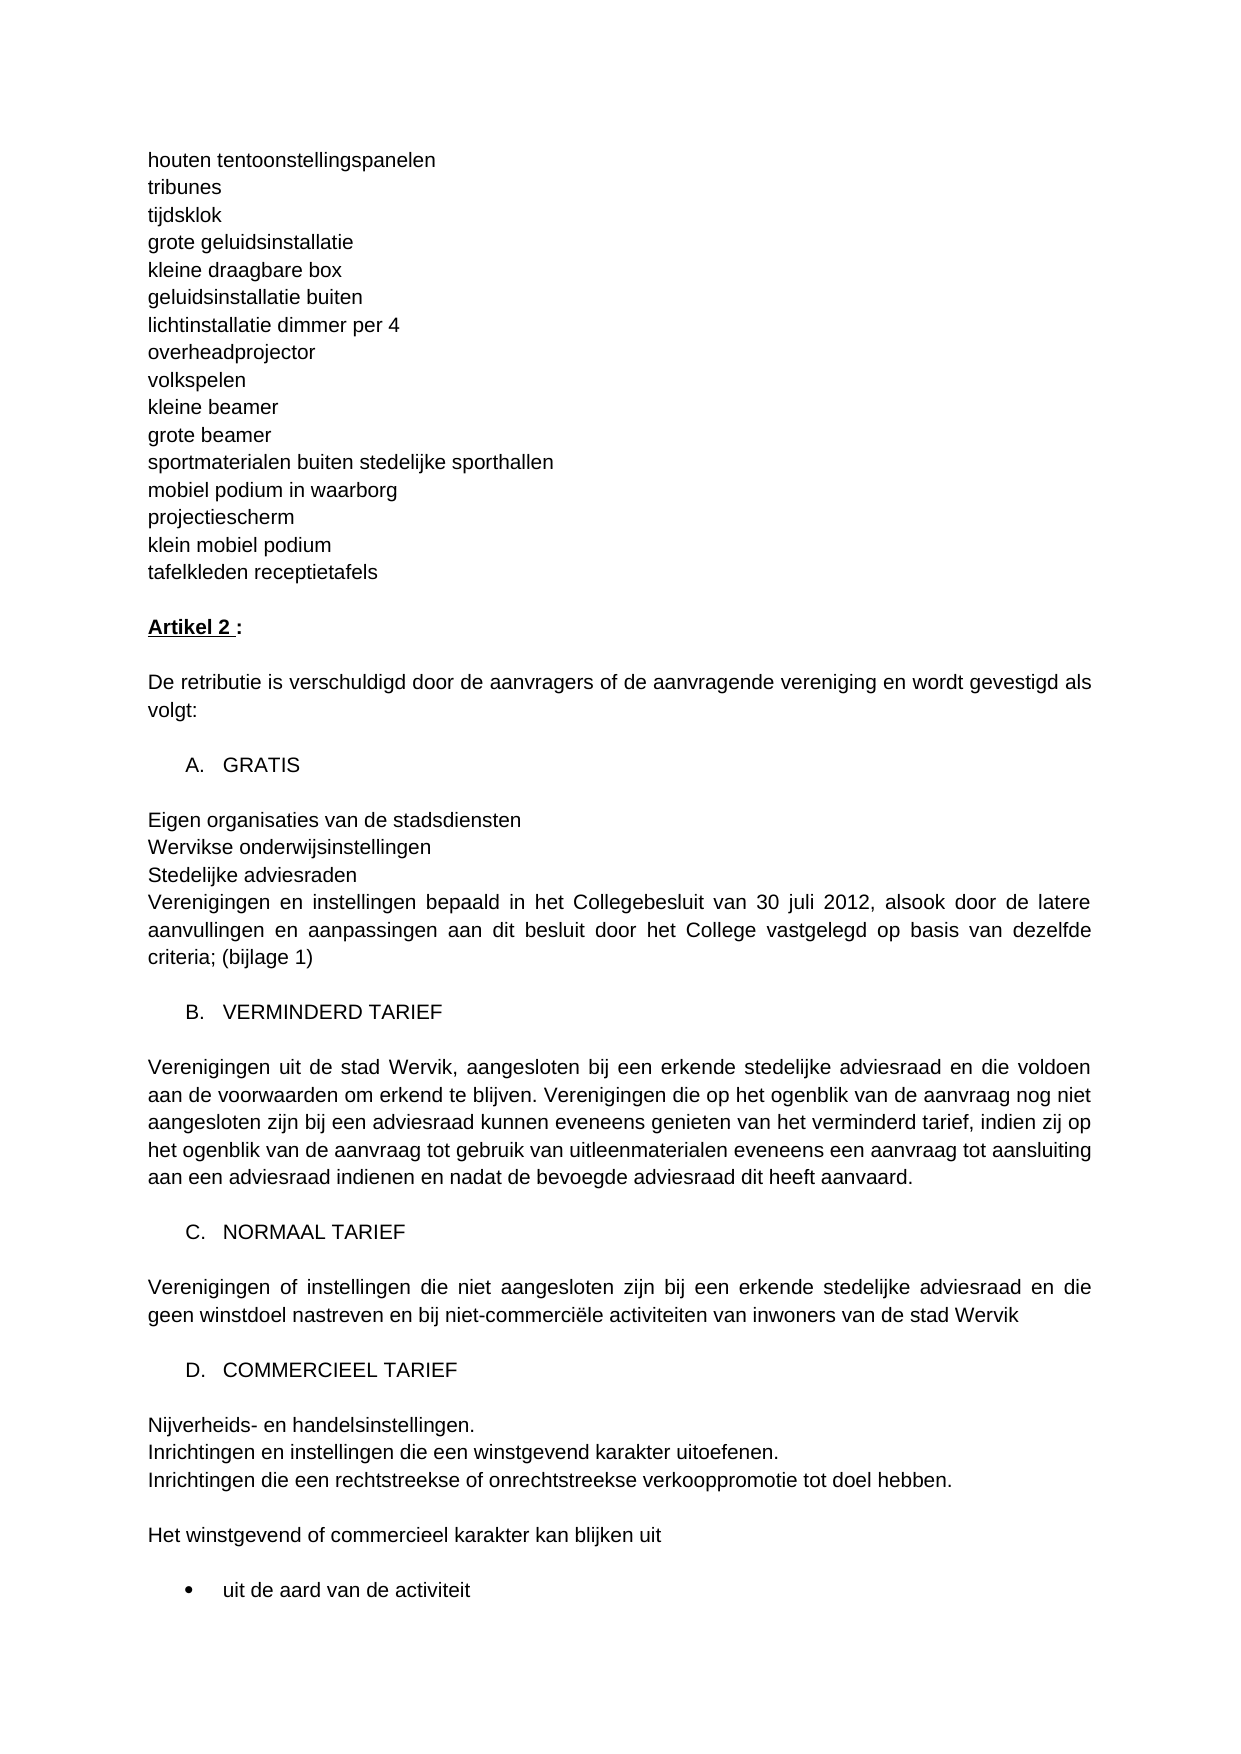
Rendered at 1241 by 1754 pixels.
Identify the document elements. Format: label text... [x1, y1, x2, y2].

text sportmaterialen buiten stedelijke sporthallen [148, 450, 1093, 474]
text Nijverheids- en handelsinstellingen. [148, 1413, 1093, 1437]
list COMMERCIEEL TARIEF [185, 1358, 1093, 1382]
text Verenigingen en instellingen bepaald in het Collegebesluit van 30 juli 2012, alsook door de latere aanvullingen en aanpassingen aan dit besluit door het College vastgelegd op basis van dezelfde criteria; (bijlage 1) [148, 890, 1093, 969]
text grote geluidsinstallatie [148, 230, 1093, 254]
list uit de aard van de activiteit [185, 1578, 1093, 1602]
text Stedelijke adviesraden [148, 863, 1093, 887]
text volkspelen [148, 368, 1093, 392]
text De retributie is verschuldigd door de aanvragers of de aanvragende vereniging en wordt gevestigd als volgt: [148, 670, 1093, 722]
text lichtinstallatie dimmer per 4 [148, 313, 1093, 337]
text Inrichtingen en instellingen die een winstgevend karakter uitoefenen. [148, 1440, 1093, 1464]
text projectiescherm [148, 505, 1093, 529]
text klein mobiel podium [148, 533, 1093, 557]
text mobiel podium in waarborg [148, 478, 1093, 502]
text Verenigingen of instellingen die niet aangesloten zijn bij een erkende stedelijke adviesraad en die geen winstdoel nastreven en bij niet-commerciële activiteiten van inwoners van de stad Wervik [148, 1275, 1093, 1327]
text geluidsinstallatie buiten [148, 285, 1093, 309]
text grote beamer [148, 423, 1093, 447]
text tijdsklok [148, 203, 1093, 227]
text overheadprojector [148, 340, 1093, 364]
text Wervikse onderwijsinstellingen [148, 835, 1093, 859]
text Inrichtingen die een rechtstreekse of onrechtstreekse verkooppromotie tot doel hebben. [148, 1468, 1093, 1492]
text tribunes [148, 175, 1093, 199]
text Het winstgevend of commercieel karakter kan blijken uit [148, 1523, 1093, 1547]
text kleine draagbare box [148, 258, 1093, 282]
text Verenigingen uit de stad Wervik, aangesloten bij een erkende stedelijke adviesraad en die voldoen aan de voorwaarden om erkend te blijven. Verenigingen die op het ogenblik van de aanvraag nog niet aangesloten zijn bij een adviesraad kunnen eveneens genieten van het verminderd tarief, indien zij op het ogenblik van de aanvraag tot gebruik van uitleenmaterialen eveneens een aanvraag tot aansluiting aan een adviesraad indienen en nadat de bevoegde adviesraad dit heeft aanvaard. [148, 1055, 1093, 1189]
list NORMAAL TARIEF [185, 1220, 1093, 1244]
text tafelkleden receptietafels [148, 560, 1093, 584]
text houten tentoonstellingspanelen [148, 148, 1093, 172]
text Eigen organisaties van de stadsdiensten [148, 808, 1093, 832]
list GRATIS [185, 753, 1093, 777]
list VERMINDERD TARIEF [185, 1000, 1093, 1024]
text Artikel 2 : [148, 615, 1093, 639]
text kleine beamer [148, 395, 1093, 419]
